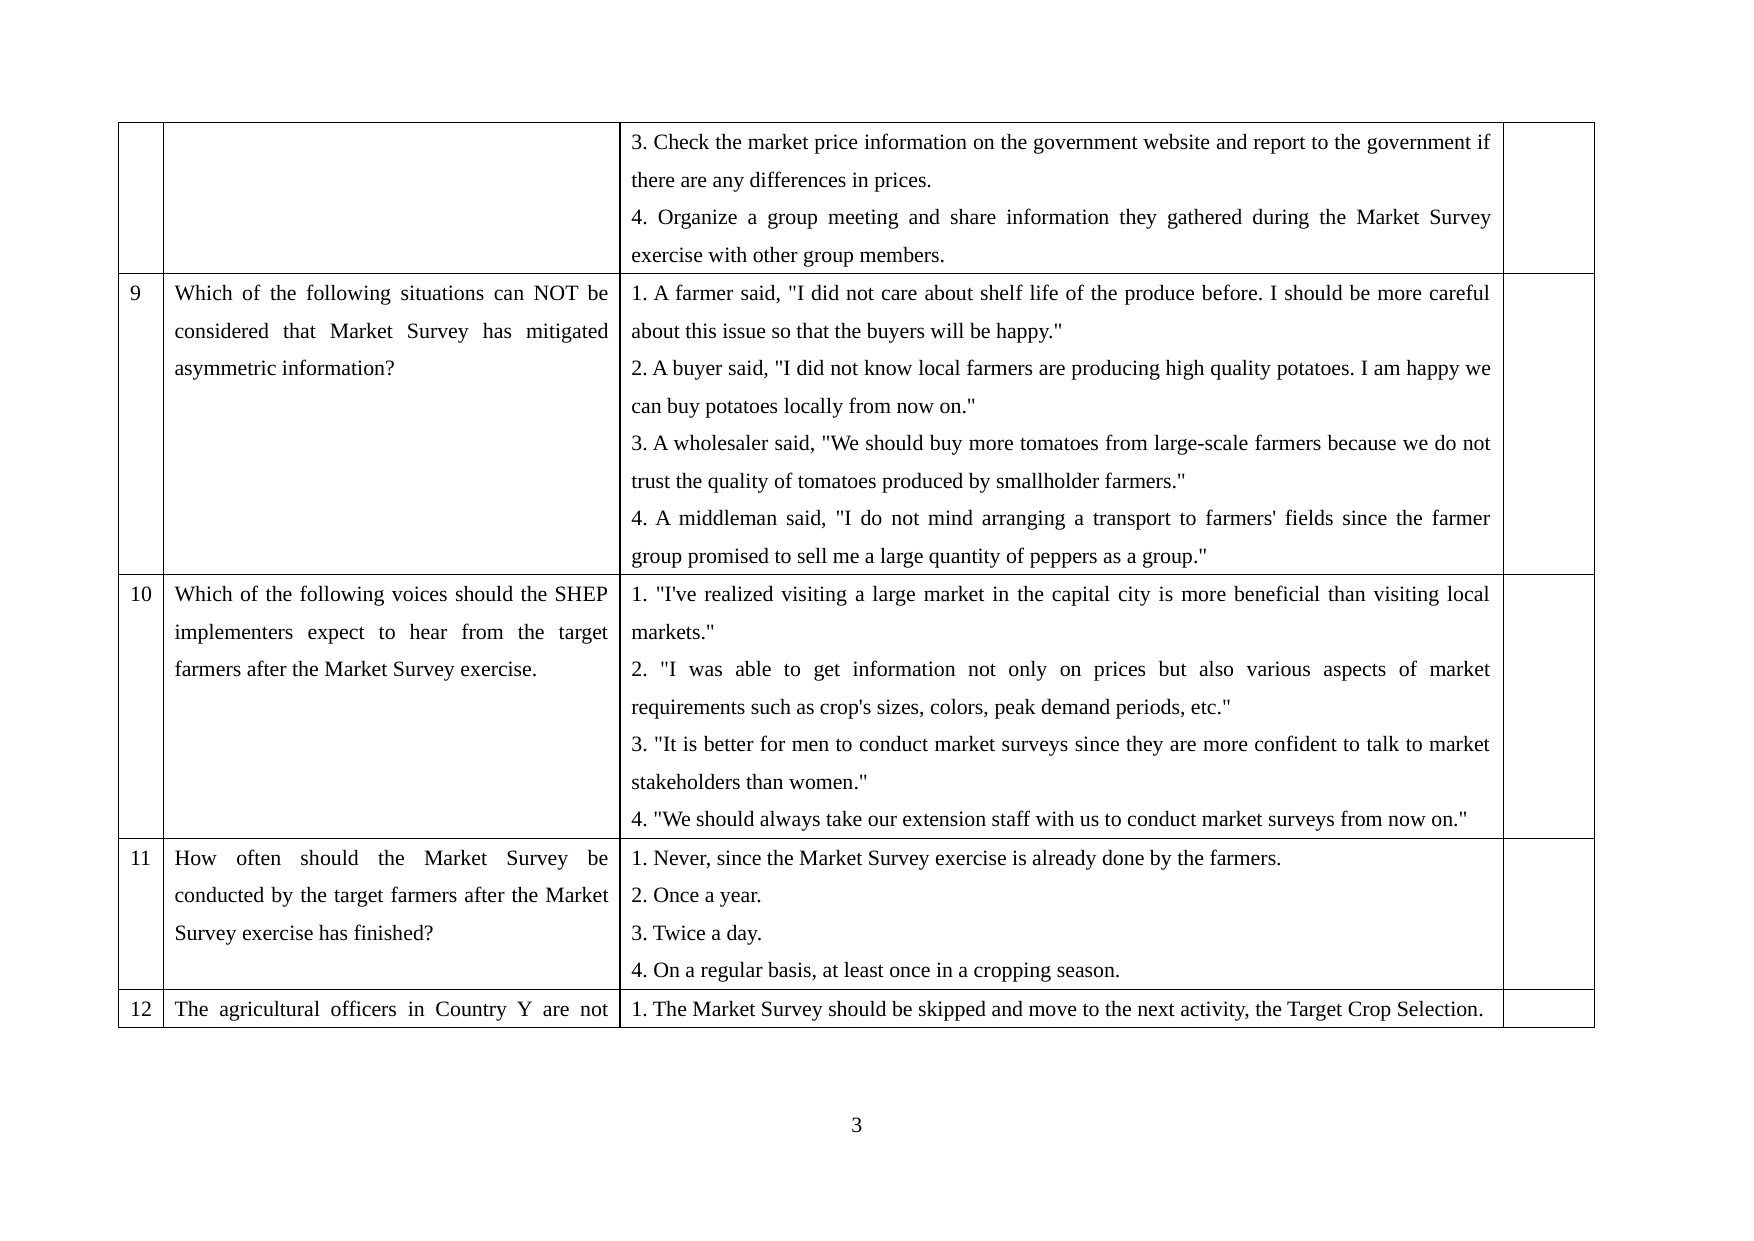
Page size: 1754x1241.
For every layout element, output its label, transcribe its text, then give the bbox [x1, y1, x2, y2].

table_cell 10 [119, 575, 163, 837]
table_cell 11 [119, 839, 163, 988]
table_cell 1. A farmer said, "I did not care about shelf life of the produce before. I should be more careful about this issue so that the buyers will be happy." 2. A buyer said, "I did not know local farmers are producing high quality potatoes. I am happy we can buy potatoes locally from now on." 3. A wholesaler said, "We should buy more tomatoes from large-scale farmers because we do not trust the quality of tomatoes produced by smallholder farmers." 4. A middleman said, "I do not mind arranging a transport to farmers' fields since the farmer group promised to sell me a large quantity of peppers as a group." [621, 274, 1503, 574]
table_cell 1. Never, since the Market Survey exercise is already done by the farmers. 2. Once a year. 3. Twice a day. 4. On a regular basis, at least once in a cropping season. [621, 839, 1503, 988]
table_cell Which of the following situations can NOT be considered that Market Survey has mitigated asymmetric information? [164, 274, 619, 574]
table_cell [621, 123, 1503, 273]
table_cell 8 [119, 123, 163, 273]
table_cell [1504, 990, 1594, 1027]
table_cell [164, 123, 619, 273]
table_cell [1504, 274, 1594, 574]
table_cell 12 [119, 990, 163, 1027]
table_cell [1504, 575, 1594, 837]
table_cell How often should the Market Survey be conducted by the target farmers after the Market Survey exercise has finished? [164, 839, 619, 988]
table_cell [164, 990, 619, 1027]
table_cell 9 [119, 274, 163, 574]
table_cell [1504, 839, 1594, 988]
table_cell Which of the following voices should the SHEP implementers expect to hear from the target farmers after the Market Survey exercise. [164, 575, 619, 837]
table_cell 1. "I've realized visiting a large market in the capital city is more beneficial than visiting local markets." 2. "I was able to get information not only on prices but also various aspects of market requirements such as crop's sizes, colors, peak demand periods, etc." 3. "It is better for men to conduct market surveys since they are more confident to talk to market stakeholders than women." 4. "We should always take our extension staff with us to conduct market surveys from now on." [621, 575, 1503, 837]
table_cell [621, 990, 1503, 1027]
table_cell [1504, 123, 1594, 273]
